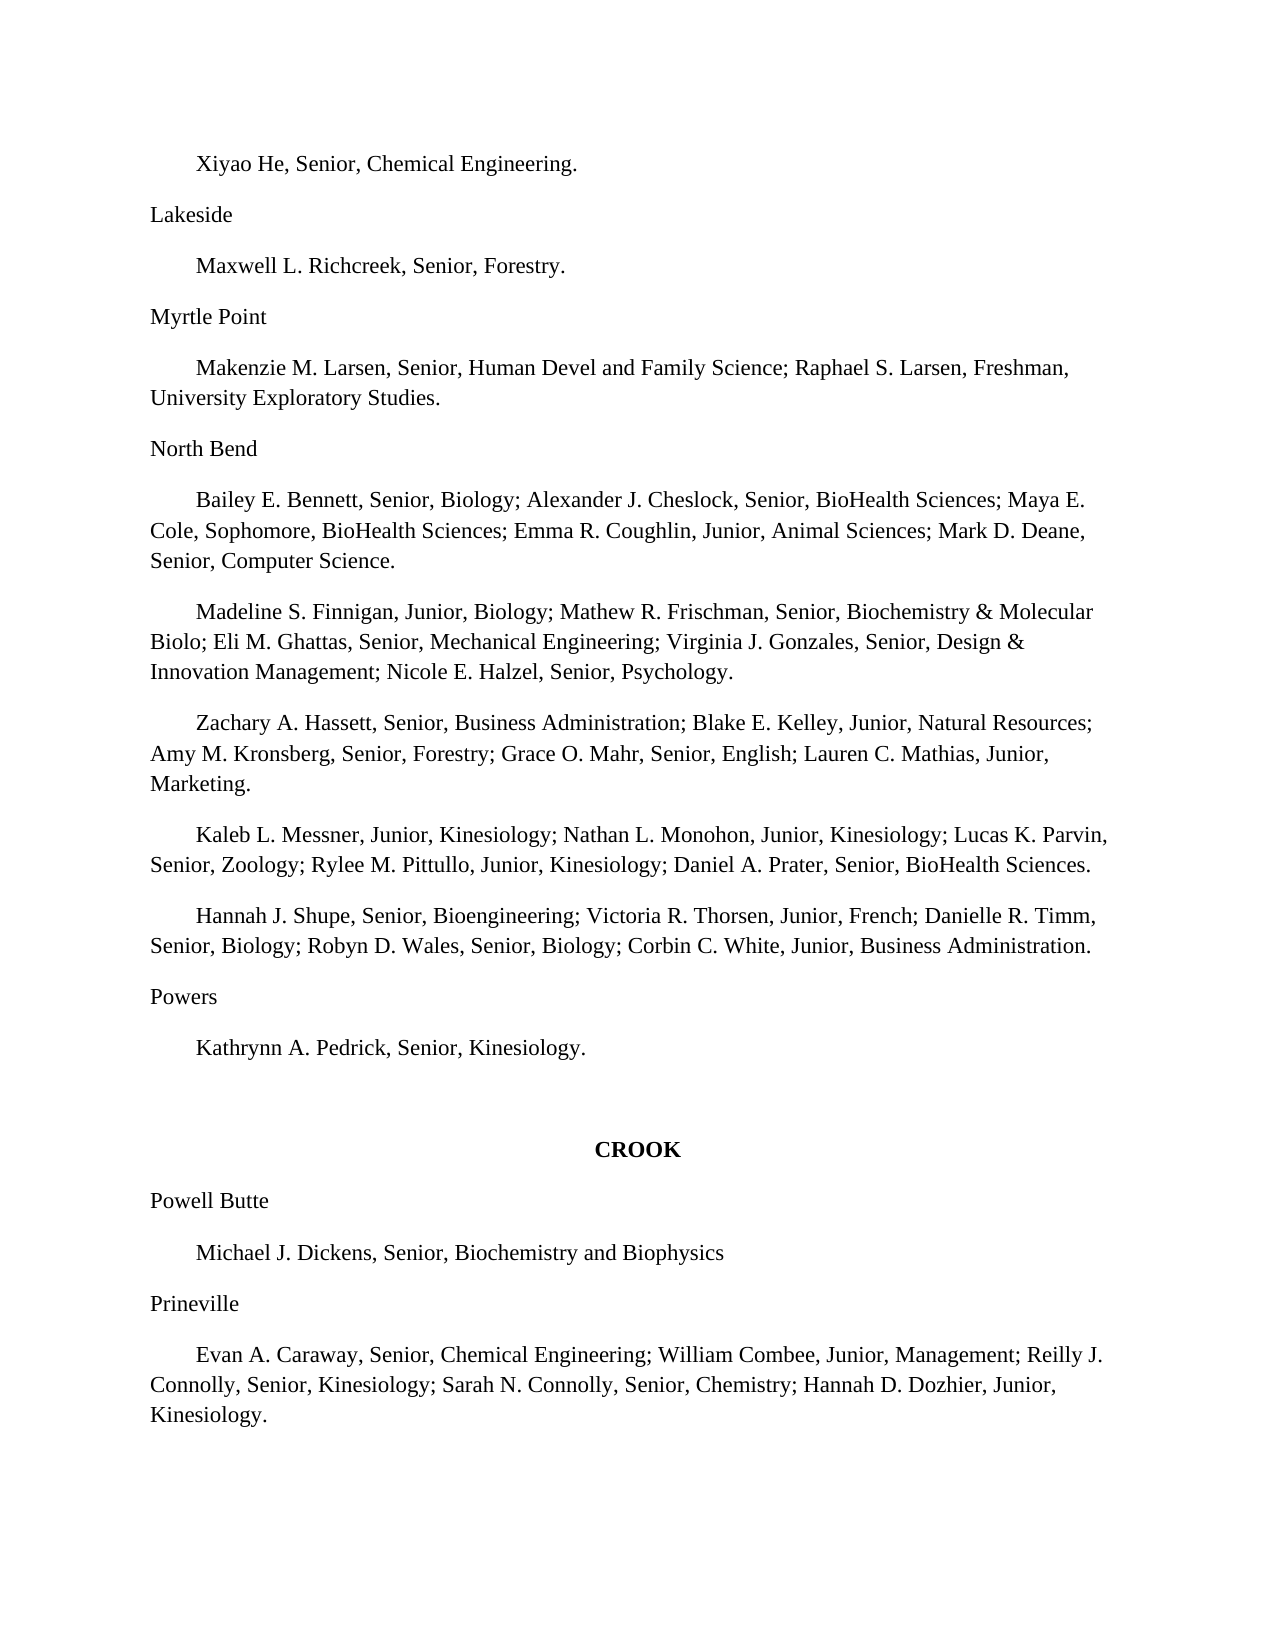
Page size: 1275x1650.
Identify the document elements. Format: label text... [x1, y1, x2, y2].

text Zachary A. Hassett, Senior, Business Administration; Blake E. Kelley, Junior, Natural Resources; Amy M. Kronsberg, Senior, Forestry; Grace O. Mahr, Senior, English; Lauren C. Mathias, Junior, Marketing. [150, 709, 1125, 796]
text Kaleb L. Messner, Junior, Kinesiology; Nathan L. Monohon, Junior, Kinesiology; Lucas K. Parvin, Senior, Zoology; Rylee M. Pittullo, Junior, Kinesiology; Daniel A. Prater, Senior, BioHealth Sciences. [150, 821, 1125, 877]
text Prineville [150, 1289, 1125, 1316]
text Lakeside [150, 201, 1125, 227]
text Evan A. Caraway, Senior, Chemical Engineering; William Combee, Junior, Management; Reilly J. Connolly, Senior, Kinesiology; Sarah N. Connolly, Senior, Chemistry; Hannah D. Dozhier, Junior, Kinesiology. [150, 1341, 1125, 1427]
text Makenzie M. Larsen, Senior, Human Devel and Family Science; Raphael S. Larsen, Freshman, University Exploratory Studies. [150, 354, 1125, 411]
text Kathrynn A. Pedrick, Senior, Kinesiology. [150, 1034, 1125, 1061]
text Michael J. Dickens, Senior, Biochemistry and Biophysics [150, 1238, 1125, 1265]
text Bailey E. Bennett, Senior, Biology; Alexander J. Cheslock, Senior, BioHealth Sciences; Maya E. Cole, Sophomore, BioHealth Sciences; Emma R. Coughlin, Junior, Animal Sciences; Mark D. Deane, Senior, Computer Science. [150, 486, 1125, 573]
text North Bend [150, 435, 1125, 462]
text CROOK [150, 1136, 1125, 1163]
text Maxwell L. Richcreek, Senior, Forestry. [150, 252, 1125, 278]
text Hannah J. Shupe, Senior, Bioengineering; Victoria R. Thorsen, Junior, French; Danielle R. Timm, Senior, Biology; Robyn D. Wales, Senior, Biology; Corbin C. White, Junior, Business Administration. [150, 902, 1125, 959]
text Myrtle Point [150, 303, 1125, 329]
text Powers [150, 983, 1125, 1010]
text Powell Butte [150, 1187, 1125, 1214]
text Madeline S. Finnigan, Junior, Biology; Mathew R. Frischman, Senior, Biochemistry & Molecular Biolo; Eli M. Ghattas, Senior, Mechanical Engineering; Virginia J. Gonzales, Senior, Design & Innovation Management; Nicole E. Halzel, Senior, Psychology. [150, 598, 1125, 685]
text Xiyao He, Senior, Chemical Engineering. [150, 150, 1125, 176]
